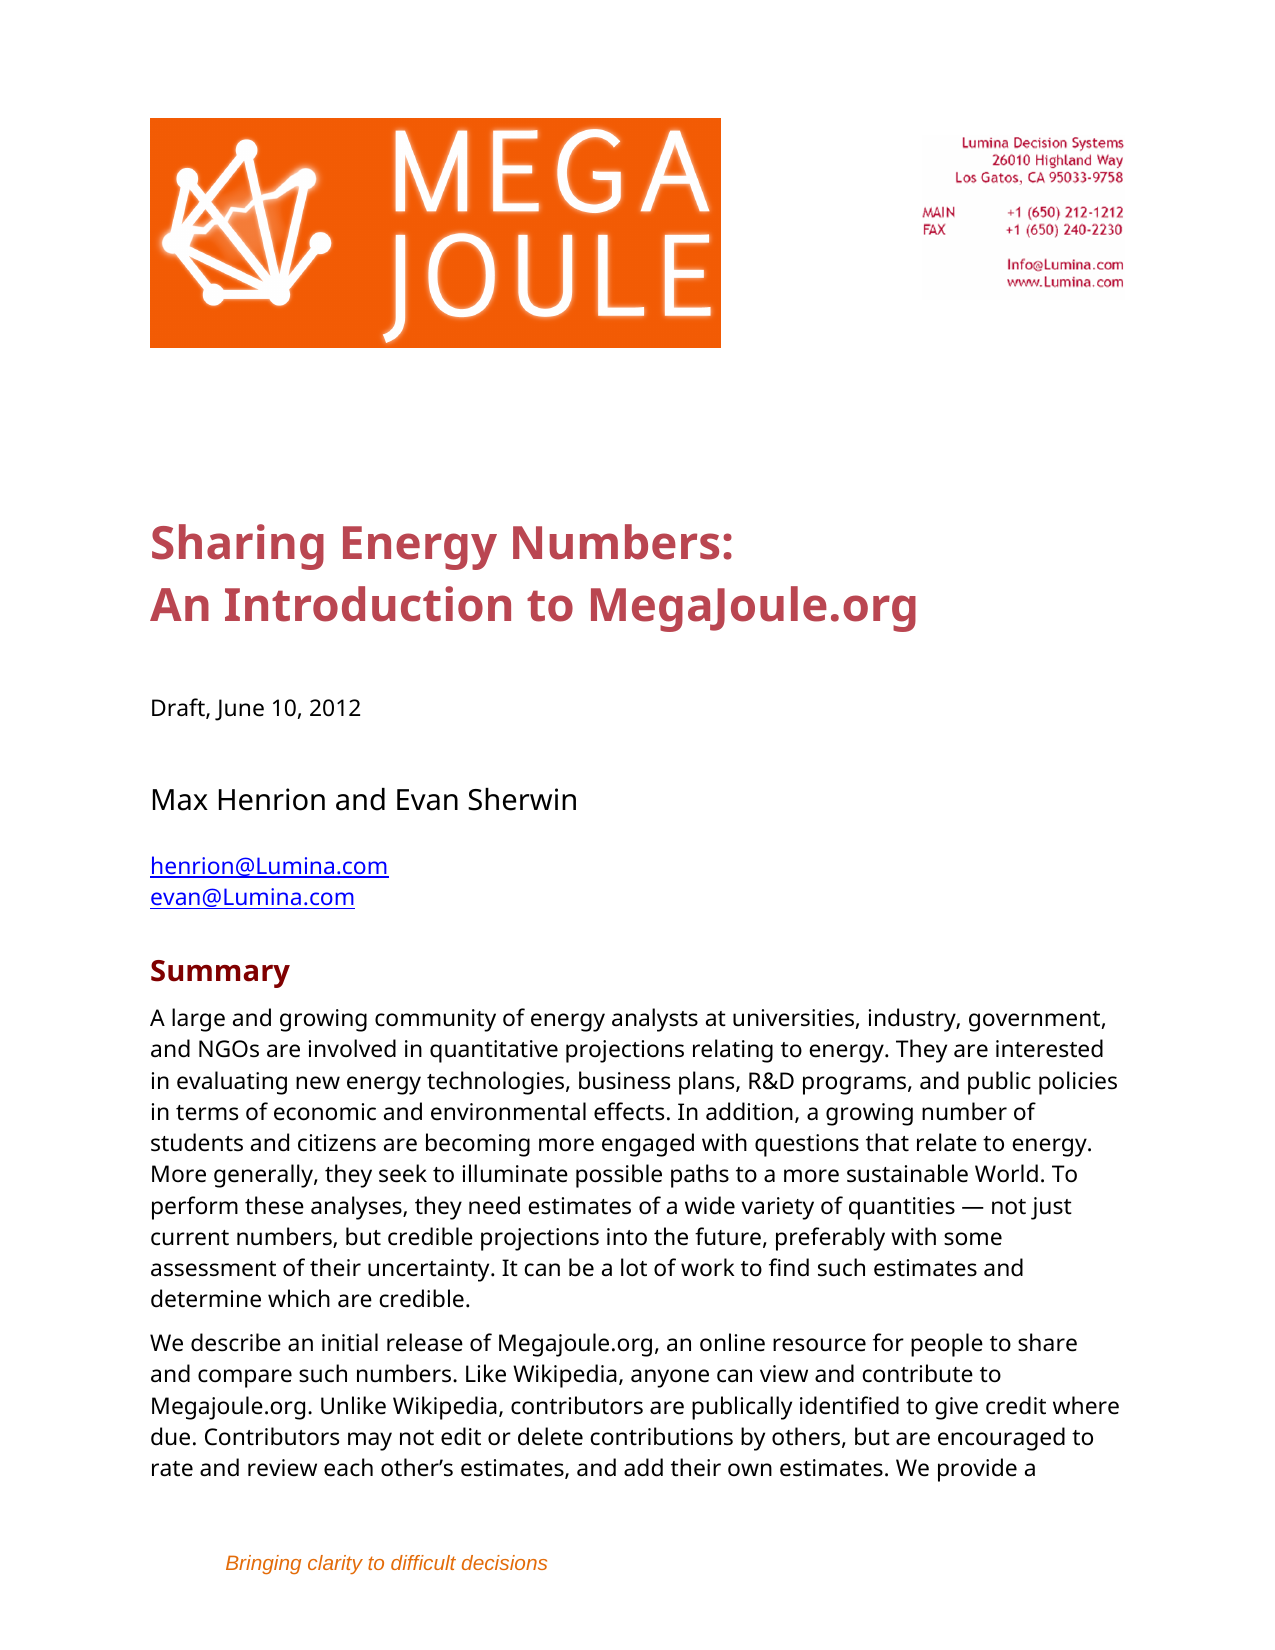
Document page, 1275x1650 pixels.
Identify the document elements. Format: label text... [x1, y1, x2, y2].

title Sharing Energy Numbers: An Introduction to MegaJoule.org [150, 511, 1125, 635]
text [150, 1327, 1125, 1483]
picture [921, 135, 1125, 300]
text evan@Lumina.com [150, 881, 1125, 912]
text A large and growing community of energy analysts at universities, industry, government, and NGOs are involved in quantitative projections relating to energy. They are interested in evaluating new energy technologies, business plans, R&D programs, and public policies in terms of economic and environmental effects. In addition, a growing number of students and citizens are becoming more engaged with questions that relate to energy. More generally, they seek to illuminate possible paths to a more sustainable World. To perform these analyses, they need estimates of a wide variety of quantities — not just current numbers, but credible projections into the future, preferably with some assessment of their uncertainty. It can be a lot of work to find such estimates and determine which are credible. [150, 1002, 1125, 1315]
text Max Henrion and Evan Sherwin [150, 779, 1125, 850]
text henrion@Lumina.com [150, 850, 1125, 881]
picture [150, 118, 721, 348]
text Draft, June 10, 2012 [150, 692, 1125, 723]
subtitle Summary [150, 950, 1125, 990]
